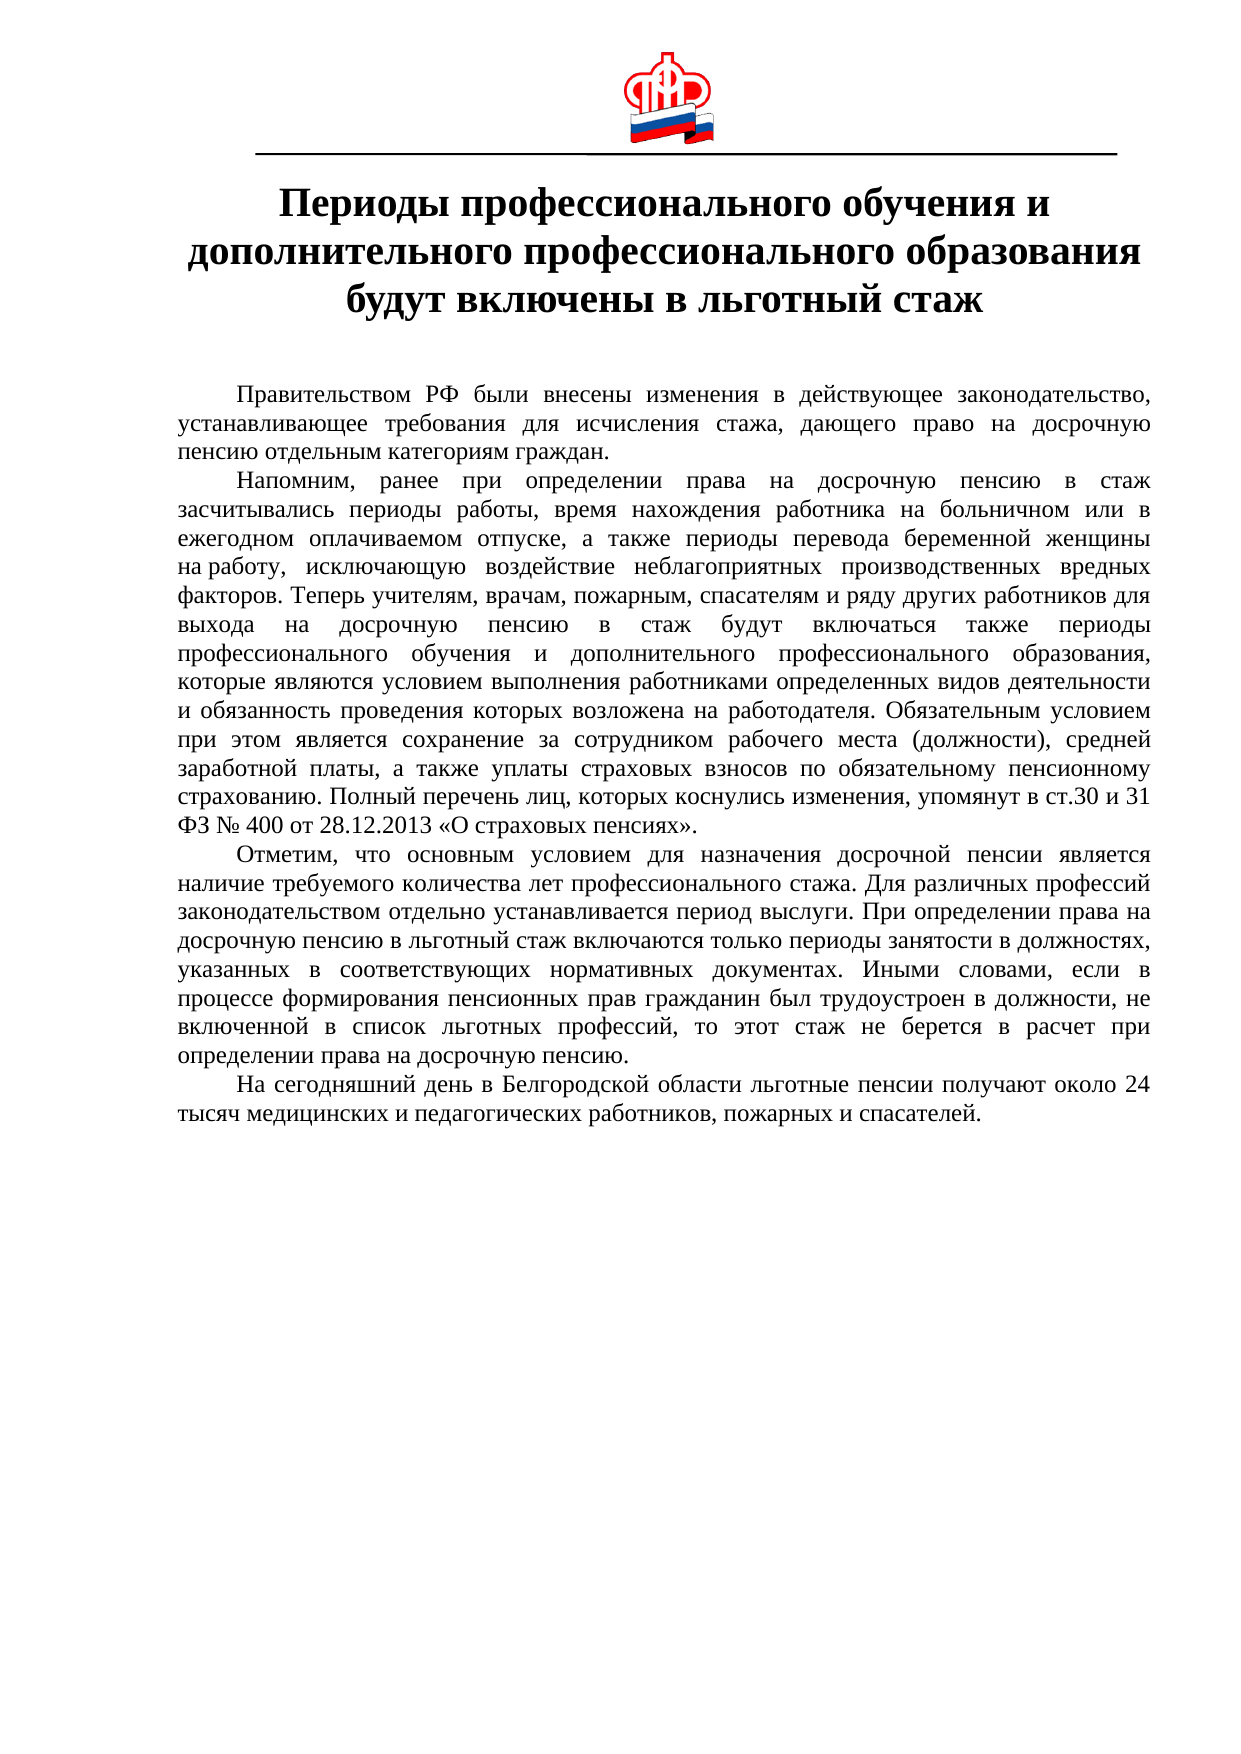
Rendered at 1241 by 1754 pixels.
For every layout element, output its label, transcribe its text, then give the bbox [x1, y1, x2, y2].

text Отметим, что основным условием для назначения досрочной пенсии является наличие требуемого количества лет профессионального стажа. Для различных профессий законодательством отдельно устанавливается период выслуги. При определении права на досрочную пенсию в льготный стаж включаются только периоды занятости в должностях, указанных в соответствующих нормативных документах. Иными словами, если в процессе формирования пенсионных прав гражданин был трудоустроен в должности, не включенной в список льготных профессий, то этот стаж не берется в расчет при определении права на досрочную пенсию. [177, 839, 1152, 1069]
picture [623, 52, 714, 145]
text Правительством РФ были внесены изменения в действующее законодательство, устанавливающее требования для исчисления стажа, дающего право на досрочную пенсию отдельным категориям граждан. [177, 379, 1152, 465]
text На сегодняшний день в Белгородской области льготные пенсии получают около 24 тысяч медицинских и педагогических работников, пожарных и спасателей. [177, 1069, 1152, 1126]
text Периоды профессионального обучения и дополнительного профессионального образования будут включены в льготный стаж [177, 177, 1152, 321]
text Напомним, ранее при определении права на досрочную пенсию в стаж засчитывались периоды работы, время нахождения работника на больничном или в ежегодном оплачиваемом отпуске, а также периоды перевода беременной женщины на работу, исключающую воздействие неблагоприятных производственных вредных факторов. Теперь учителям, врачам, пожарным, спасателям и ряду других работников для выхода на досрочную пенсию в стаж будут включаться также периоды профессионального обучения и дополнительного профессионального образования, которые являются условием выполнения работниками определенных видов деятельности и обязанность проведения которых возложена на работодателя. Обязательным условием при этом является сохранение за сотрудником рабочего места (должности), средней заработной платы, а также уплаты страховых взносов по обязательному пенсионному страхованию. Полный перечень лиц, которых коснулись изменения, упомянут в ст.30 и 31 ФЗ № 400 от 28.12.2013 «О страховых пенсиях». [177, 465, 1152, 839]
